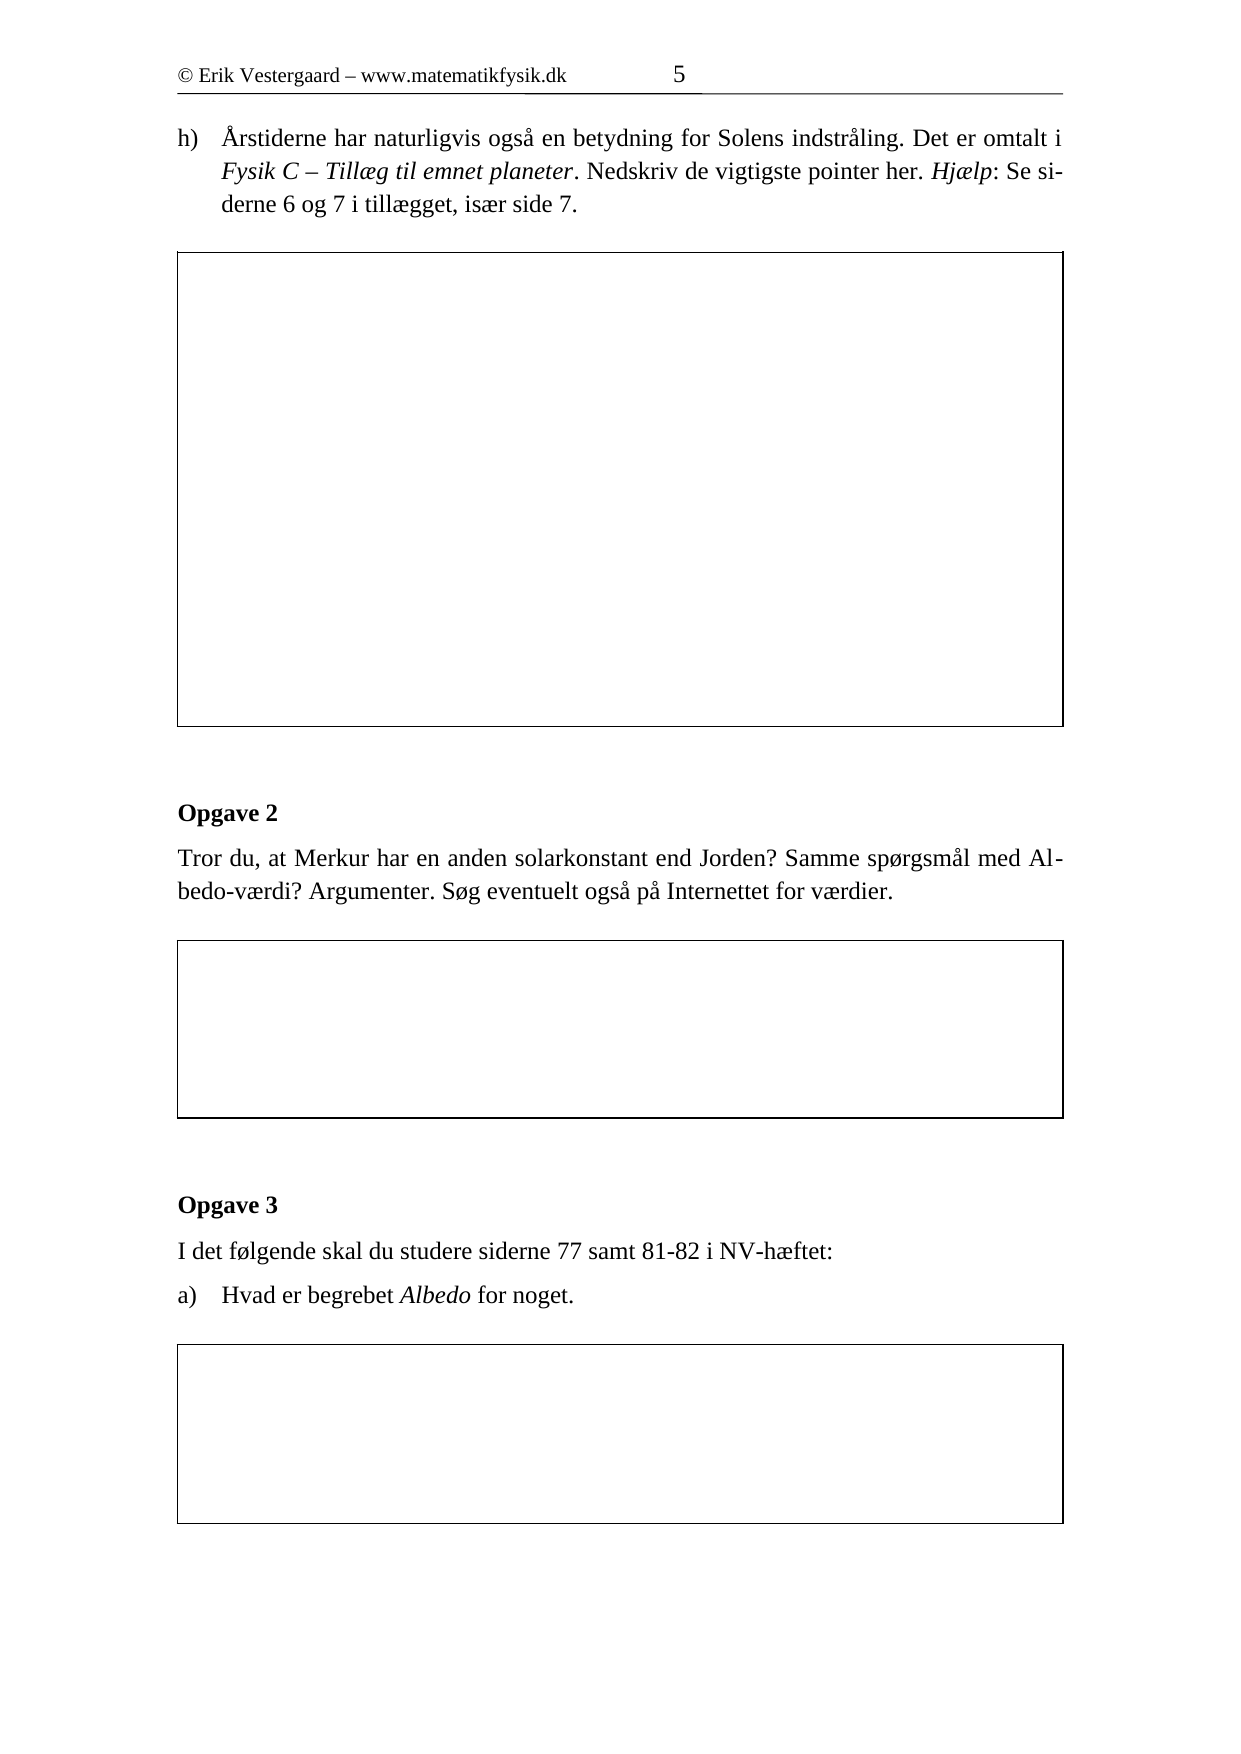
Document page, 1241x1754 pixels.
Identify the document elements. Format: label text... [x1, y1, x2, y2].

text I det følgende skal du studere siderne 77 samt 81-82 i NV-hæftet: [177, 1231, 1063, 1264]
table_header [178, 253, 1062, 726]
subtitle Opgave 2 [177, 794, 1063, 827]
table_header [178, 1345, 1062, 1522]
text Tror du, at Merkur har en anden solarkonstant end Jorden? Samme spørgsmål med Albedo-værdi? Argumenter. Søg eventuelt også på Internettet for værdier. [177, 840, 1063, 906]
table_header [178, 941, 1062, 1117]
subtitle Opgave 3 [177, 1185, 1063, 1219]
text h) Årstiderne har naturligvis også en betydning for Solens indstråling. Det er omtalt i Fysik C – Tillæg til emnet planeter. Nedskriv de vigtigste pointer her. Hjælp: Se siderne 6 og 7 i tillægget, især side 7. [177, 118, 1063, 218]
text a) Hvad er begrebet Albedo for noget. [177, 1277, 1063, 1310]
